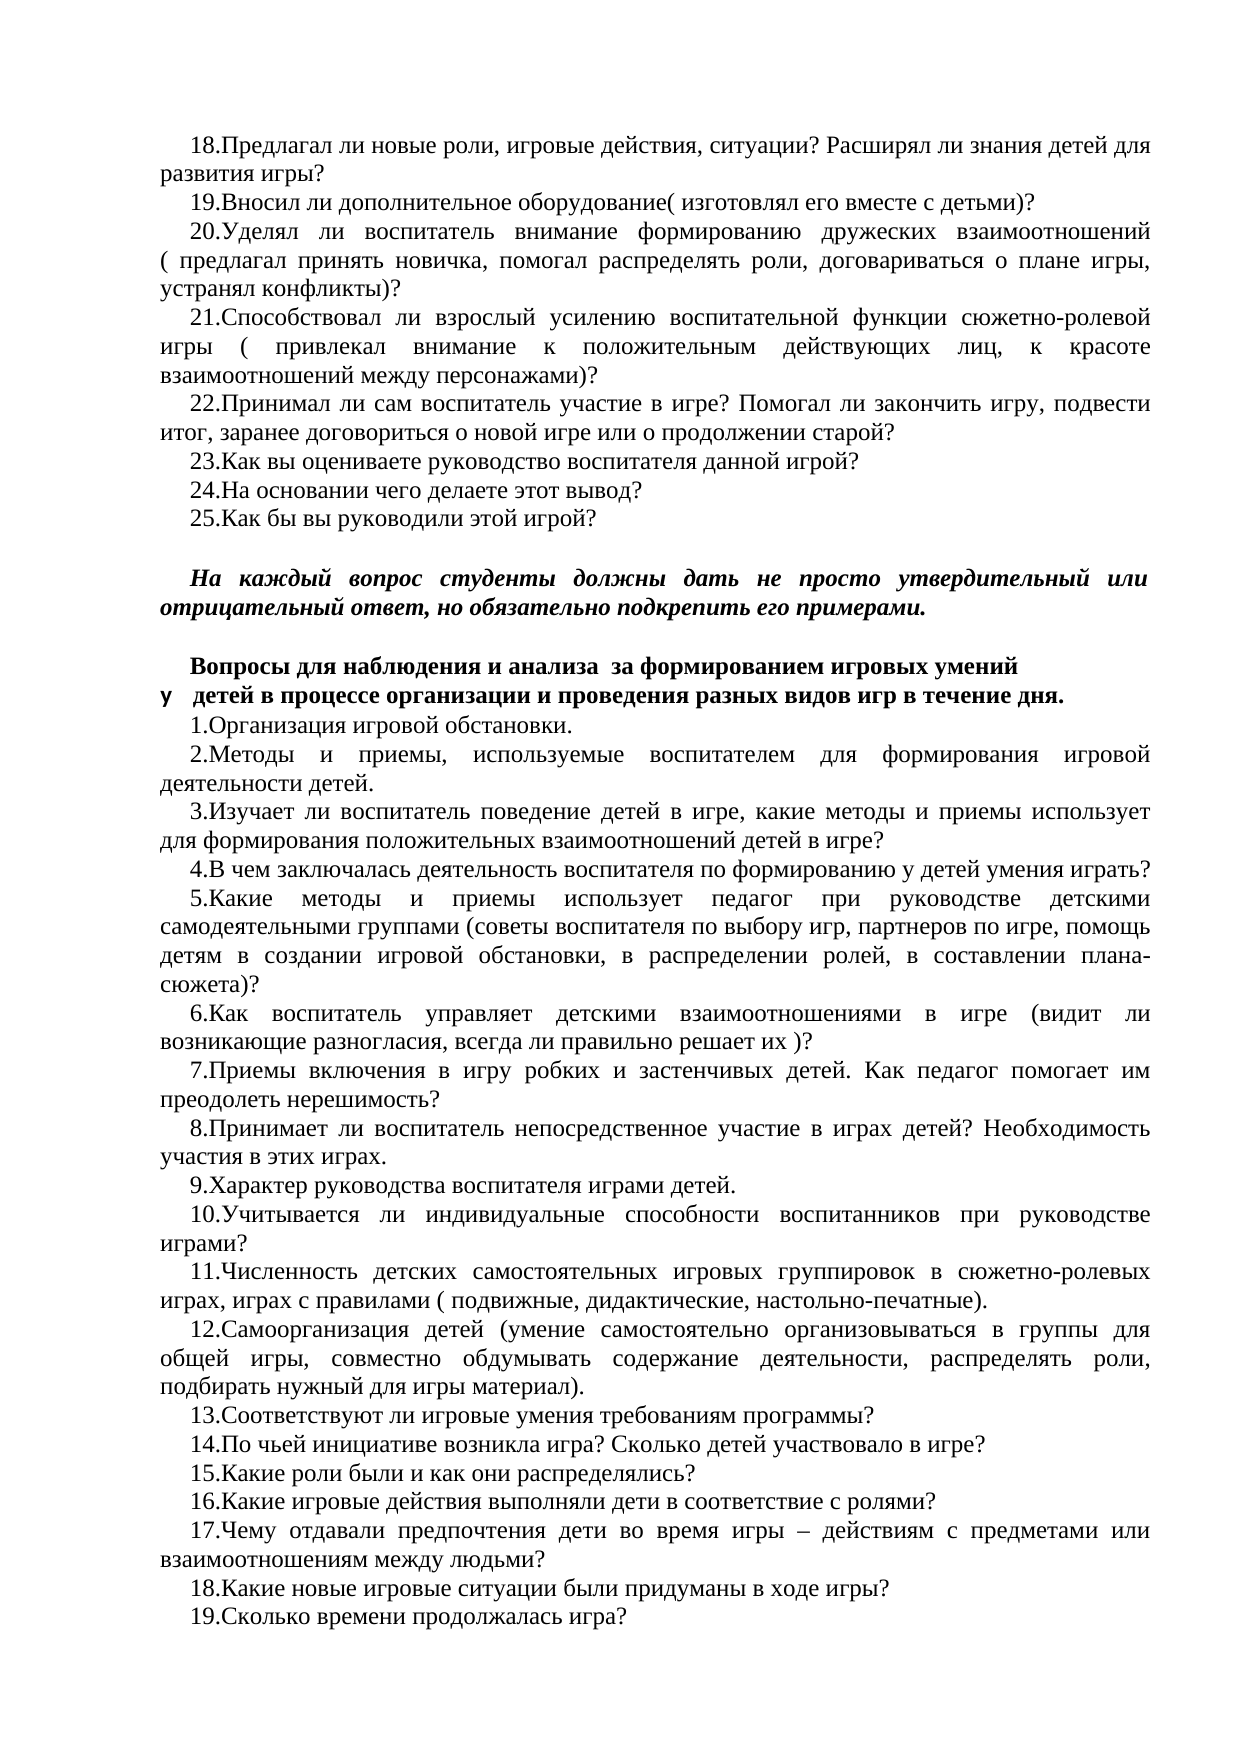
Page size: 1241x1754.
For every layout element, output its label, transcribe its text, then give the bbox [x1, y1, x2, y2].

text 11.Численность детских самостоятельных игровых группировок в сюжетно-ролевых играх, играх с правилами ( подвижные, дидактические, настольно-печатные). [160, 1256, 1152, 1314]
text 19.Вносил ли дополнительное оборудование( изготовлял его вместе с детьми)? [160, 187, 1152, 216]
text 22.Принимал ли сам воспитатель участие в игре? Помогал ли закончить игру, подвести итог, заранее договориться о новой игре или о продолжении старой? [160, 388, 1152, 446]
text 5.Какие методы и приемы использует педагог при руководстве детскими самодеятельными группами (советы воспитателя по выбору игр, партнеров по игре, помощь детям в создании игровой обстановки, в распределении ролей, в составлении плана-сюжета)? [160, 883, 1152, 998]
text 2.Методы и приемы, используемые воспитателем для формирования игровой деятельности детей. [160, 739, 1152, 796]
text 4.В чем заключалась деятельность воспитателя по формированию у детей умения играть? [160, 854, 1152, 883]
text 24.На основании чего делаете этот вывод? [160, 475, 1152, 503]
text 12.Самоорганизация детей (умение самостоятельно организовываться в группы для общей игры, совместно обдумывать содержание деятельности, распределять роли, подбирать нужный для игры материал). [160, 1314, 1152, 1400]
text 6.Как воспитатель управляет детскими взаимоотношениями в игре (видит ли возникающие разногласия, всегда ли правильно решает их )? [160, 998, 1152, 1055]
text 17.Чему отдавали предпочтения дети во время игры – действиям с предметами или взаимоотношениям между людьми? [160, 1515, 1152, 1573]
text 16.Какие игровые действия выполняли дети в соответствие с ролями? [160, 1486, 1152, 1515]
text 18.Предлагал ли новые роли, игровые действия, ситуации? Расширял ли знания детей для развития игры? [160, 130, 1152, 187]
text 9.Характер руководства воспитателя играми детей. [160, 1170, 1152, 1199]
text 23.Как вы оцениваете руководство воспитателя данной игрой? [160, 446, 1152, 475]
text Вопросы для наблюдения и анализа за формированием игровых умений [160, 651, 1152, 679]
text 3.Изучает ли воспитатель поведение детей в игре, какие методы и приемы использует для формирования положительных взаимоотношений детей в игре? [160, 796, 1152, 854]
text 20.Уделял ли воспитатель внимание формированию дружеских взаимоотношений ( предлагал принять новичка, помогал распределять роли, договариваться о плане игры, устранял конфликты)? [160, 216, 1152, 302]
text 13.Соответствуют ли игровые умения требованиям программы? [160, 1400, 1152, 1429]
text 1.Организация игровой обстановки. [160, 710, 1152, 739]
text 15.Какие роли были и как они распределялись? [160, 1458, 1152, 1486]
text 18.Какие новые игровые ситуации были придуманы в ходе игры? [160, 1573, 1152, 1601]
text На каждый вопрос студенты должны дать не просто утвердительный или отрицательный ответ, но обязательно подкрепить его примерами. [160, 563, 1152, 620]
text 14.По чьей инициативе возникла игра? Сколько детей участвовало в игре? [160, 1429, 1152, 1458]
text 21.Способствовал ли взрослый усилению воспитательной функции сюжетно-ролевой игры ( привлекал внимание к положительным действующих лиц, к красоте взаимоотношений между персонажами)? [160, 302, 1152, 388]
text 25.Как бы вы руководили этой игрой? [160, 503, 1152, 532]
text 19.Сколько времени продолжалась игра? [160, 1601, 1152, 1630]
list детей в процессе организации и проведения разных видов игр в течение дня. [160, 679, 1152, 710]
text 8.Принимает ли воспитатель непосредственное участие в играх детей? Необходимость участия в этих играх. [160, 1113, 1152, 1170]
text 7.Приемы включения в игру робких и застенчивых детей. Как педагог помогает им преодолеть нерешимость? [160, 1055, 1152, 1113]
text 10.Учитывается ли индивидуальные способности воспитанников при руководстве играми? [160, 1199, 1152, 1256]
